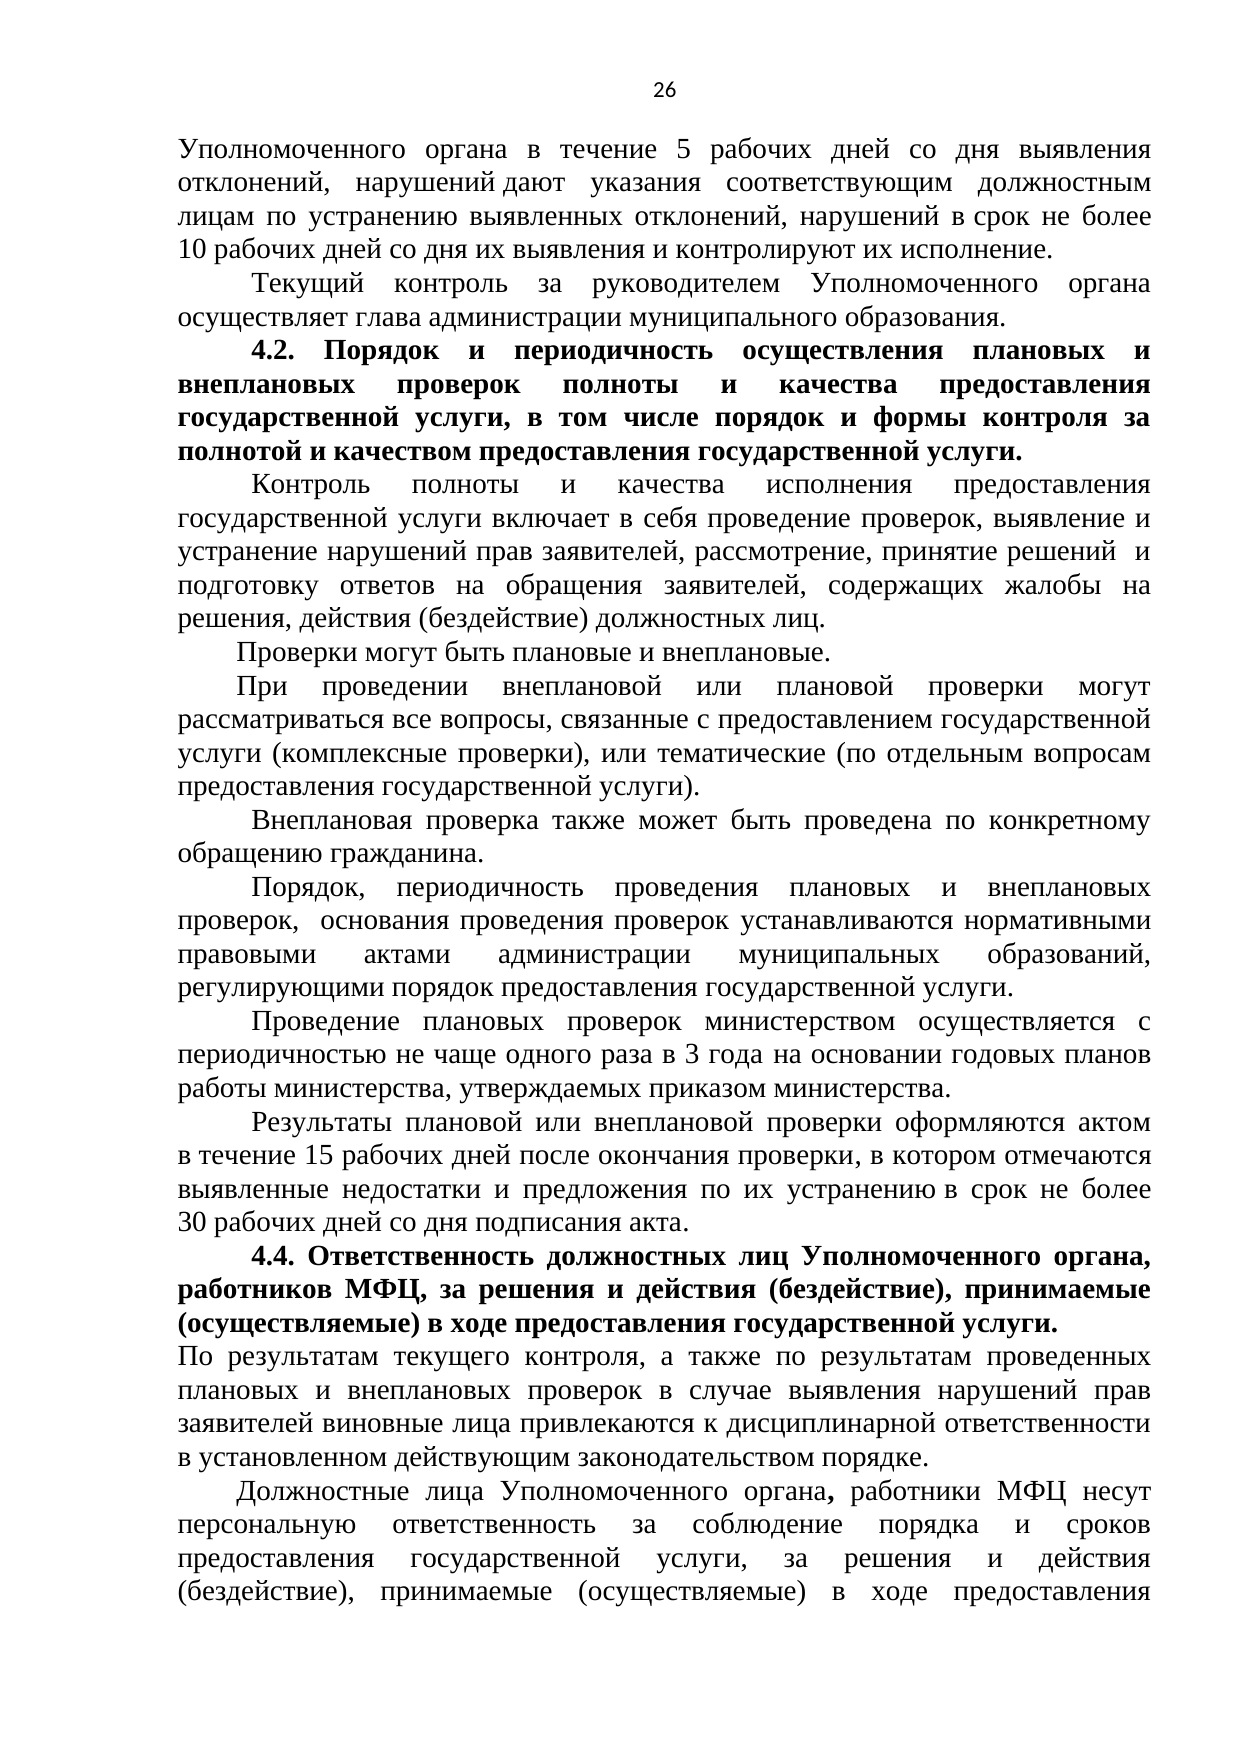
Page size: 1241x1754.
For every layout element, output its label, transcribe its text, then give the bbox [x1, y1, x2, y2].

text Проведение плановых проверок министерством осуществляется с периодичностью не чаще одного раза в 3 года на основании годовых планов работы министерства, утверждаемых приказом министерства. [177, 1003, 1152, 1104]
text 4.4. Ответственность должностных лиц Уполномоченного органа, работников МФЦ, за решения и действия (бездействие), принимаемые (осуществляемые) в ходе предоставления государственной услуги. [177, 1238, 1152, 1338]
text По результатам текущего контроля, а также по результатам проведенных плановых и внеплановых проверок в случае выявления нарушений прав заявителей виновные лица привлекаются к дисциплинарной ответственности в установленном действующим законодательством порядке. [177, 1338, 1152, 1473]
text Внеплановая проверка также может быть проведена по конкретному обращению гражданина. [177, 802, 1152, 869]
text При проведении внеплановой или плановой проверки могут рассматриваться все вопросы, связанные с предоставлением государственной услуги (комплексные проверки), или тематические (по отдельным вопросам предоставления государственной услуги). [177, 668, 1152, 802]
text Результаты плановой или внеплановой проверки оформляются актом в течение 15 рабочих дней после окончания проверки, в котором отмечаются выявленные недостатки и предложения по их устранению в срок не более 30 рабочих дней со дня подписания акта. [177, 1104, 1152, 1238]
text 4.2. Порядок и периодичность осуществления плановых и внеплановых проверок полноты и качества предоставления государственной услуги, в том числе порядок и формы контроля за полнотой и качеством предоставления государственной услуги. [177, 332, 1152, 466]
text Текущий контроль за руководителем Уполномоченного органа осуществляет глава администрации муниципального образования. [177, 265, 1152, 332]
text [177, 131, 1152, 265]
text Проверки могут быть плановые и внеплановые. [177, 634, 1152, 668]
text Порядок, периодичность проведения плановых и внеплановых проверок, основания проведения проверок устанавливаются нормативными правовыми актами администрации муниципальных образований, регулирующими порядок предоставления государственной услуги. [177, 869, 1152, 1003]
text Контроль полноты и качества исполнения предоставления государственной услуги включает в себя проведение проверок, выявление и устранение нарушений прав заявителей, рассмотрение, принятие решений и подготовку ответов на обращения заявителей, содержащих жалобы на решения, действия (бездействие) должностных лиц. [177, 466, 1152, 634]
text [177, 1473, 1152, 1607]
